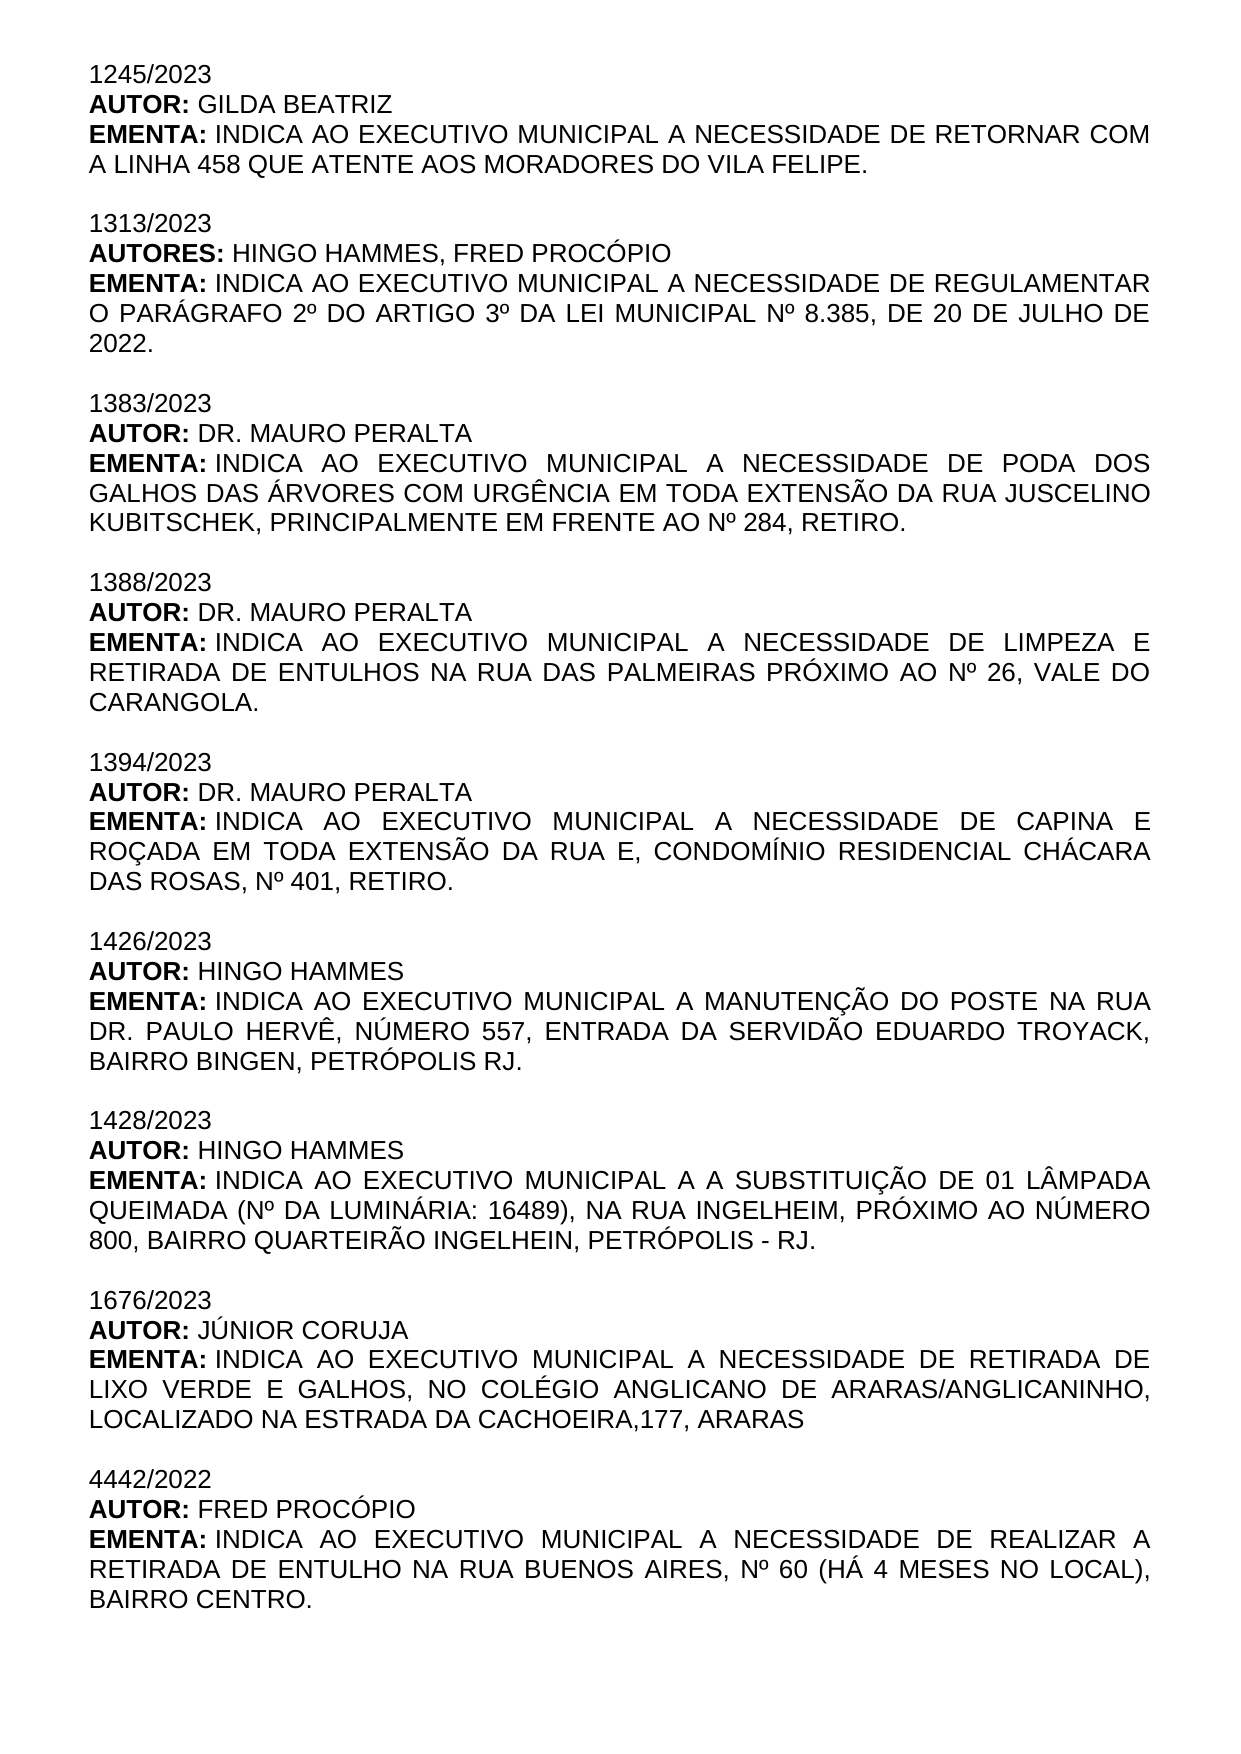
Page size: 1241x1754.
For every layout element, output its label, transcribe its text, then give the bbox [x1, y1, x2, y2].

text 1676/2023 AUTOR: JÚNIOR CORUJA [89, 1285, 1152, 1344]
text EMENTA: INDICA AO EXECUTIVO MUNICIPAL A NECESSIDADE DE RETIRADA DE LIXO VERDE E GALHOS, NO COLÉGIO ANGLICANO DE ARARAS/ANGLICANINHO, LOCALIZADO NA ESTRADA DA CACHOEIRA,177, ARARAS [89, 1344, 1152, 1434]
text 1428/2023 AUTOR: HINGO HAMMES [89, 1105, 1152, 1165]
text EMENTA: INDICA AO EXECUTIVO MUNICIPAL A NECESSIDADE DE RETORNAR COM A LINHA 458 QUE ATENTE AOS MORADORES DO VILA FELIPE. [89, 119, 1152, 179]
text EMENTA: INDICA AO EXECUTIVO MUNICIPAL A NECESSIDADE DE LIMPEZA E RETIRADA DE ENTULHOS NA RUA DAS PALMEIRAS PRÓXIMO AO Nº 26, VALE DO CARANGOLA. [89, 627, 1152, 717]
text EMENTA: INDICA AO EXECUTIVO MUNICIPAL A NECESSIDADE DE REGULAMENTAR O PARÁGRAFO 2º DO ARTIGO 3º DA LEI MUNICIPAL Nº 8.385, DE 20 DE JULHO DE 2022. [89, 268, 1152, 358]
text EMENTA: INDICA AO EXECUTIVO MUNICIPAL A NECESSIDADE DE REALIZAR A RETIRADA DE ENTULHO NA RUA BUENOS AIRES, Nº 60 (HÁ 4 MESES NO LOCAL), BAIRRO CENTRO. [89, 1524, 1152, 1614]
text 1245/2023 AUTOR: GILDA BEATRIZ [89, 59, 1152, 119]
text 1313/2023 AUTORES: HINGO HAMMES, FRED PROCÓPIO [89, 208, 1152, 268]
text 1394/2023 AUTOR: DR. MAURO PERALTA [89, 747, 1152, 806]
text 1388/2023 AUTOR: DR. MAURO PERALTA [89, 567, 1152, 627]
text 1383/2023 AUTOR: DR. MAURO PERALTA [89, 388, 1152, 448]
text EMENTA: INDICA AO EXECUTIVO MUNICIPAL A A SUBSTITUIÇÃO DE 01 LÂMPADA QUEIMADA (Nº DA LUMINÁRIA: 16489), NA RUA INGELHEIM, PRÓXIMO AO NÚMERO 800, BAIRRO QUARTEIRÃO INGELHEIN, PETRÓPOLIS - RJ. [89, 1165, 1152, 1255]
text EMENTA: INDICA AO EXECUTIVO MUNICIPAL A NECESSIDADE DE CAPINA E ROÇADA EM TODA EXTENSÃO DA RUA E, CONDOMÍNIO RESIDENCIAL CHÁCARA DAS ROSAS, Nº 401, RETIRO. [89, 806, 1152, 896]
text EMENTA: INDICA AO EXECUTIVO MUNICIPAL A NECESSIDADE DE PODA DOS GALHOS DAS ÁRVORES COM URGÊNCIA EM TODA EXTENSÃO DA RUA JUSCELINO KUBITSCHEK, PRINCIPALMENTE EM FRENTE AO Nº 284, RETIRO. [89, 448, 1152, 537]
text 1426/2023 AUTOR: HINGO HAMMES [89, 926, 1152, 986]
text 4442/2022 AUTOR: FRED PROCÓPIO [89, 1464, 1152, 1524]
text EMENTA: INDICA AO EXECUTIVO MUNICIPAL A MANUTENÇÃO DO POSTE NA RUA DR. PAULO HERVÊ, NÚMERO 557, ENTRADA DA SERVIDÃO EDUARDO TROYACK, BAIRRO BINGEN, PETRÓPOLIS RJ. [89, 986, 1152, 1076]
